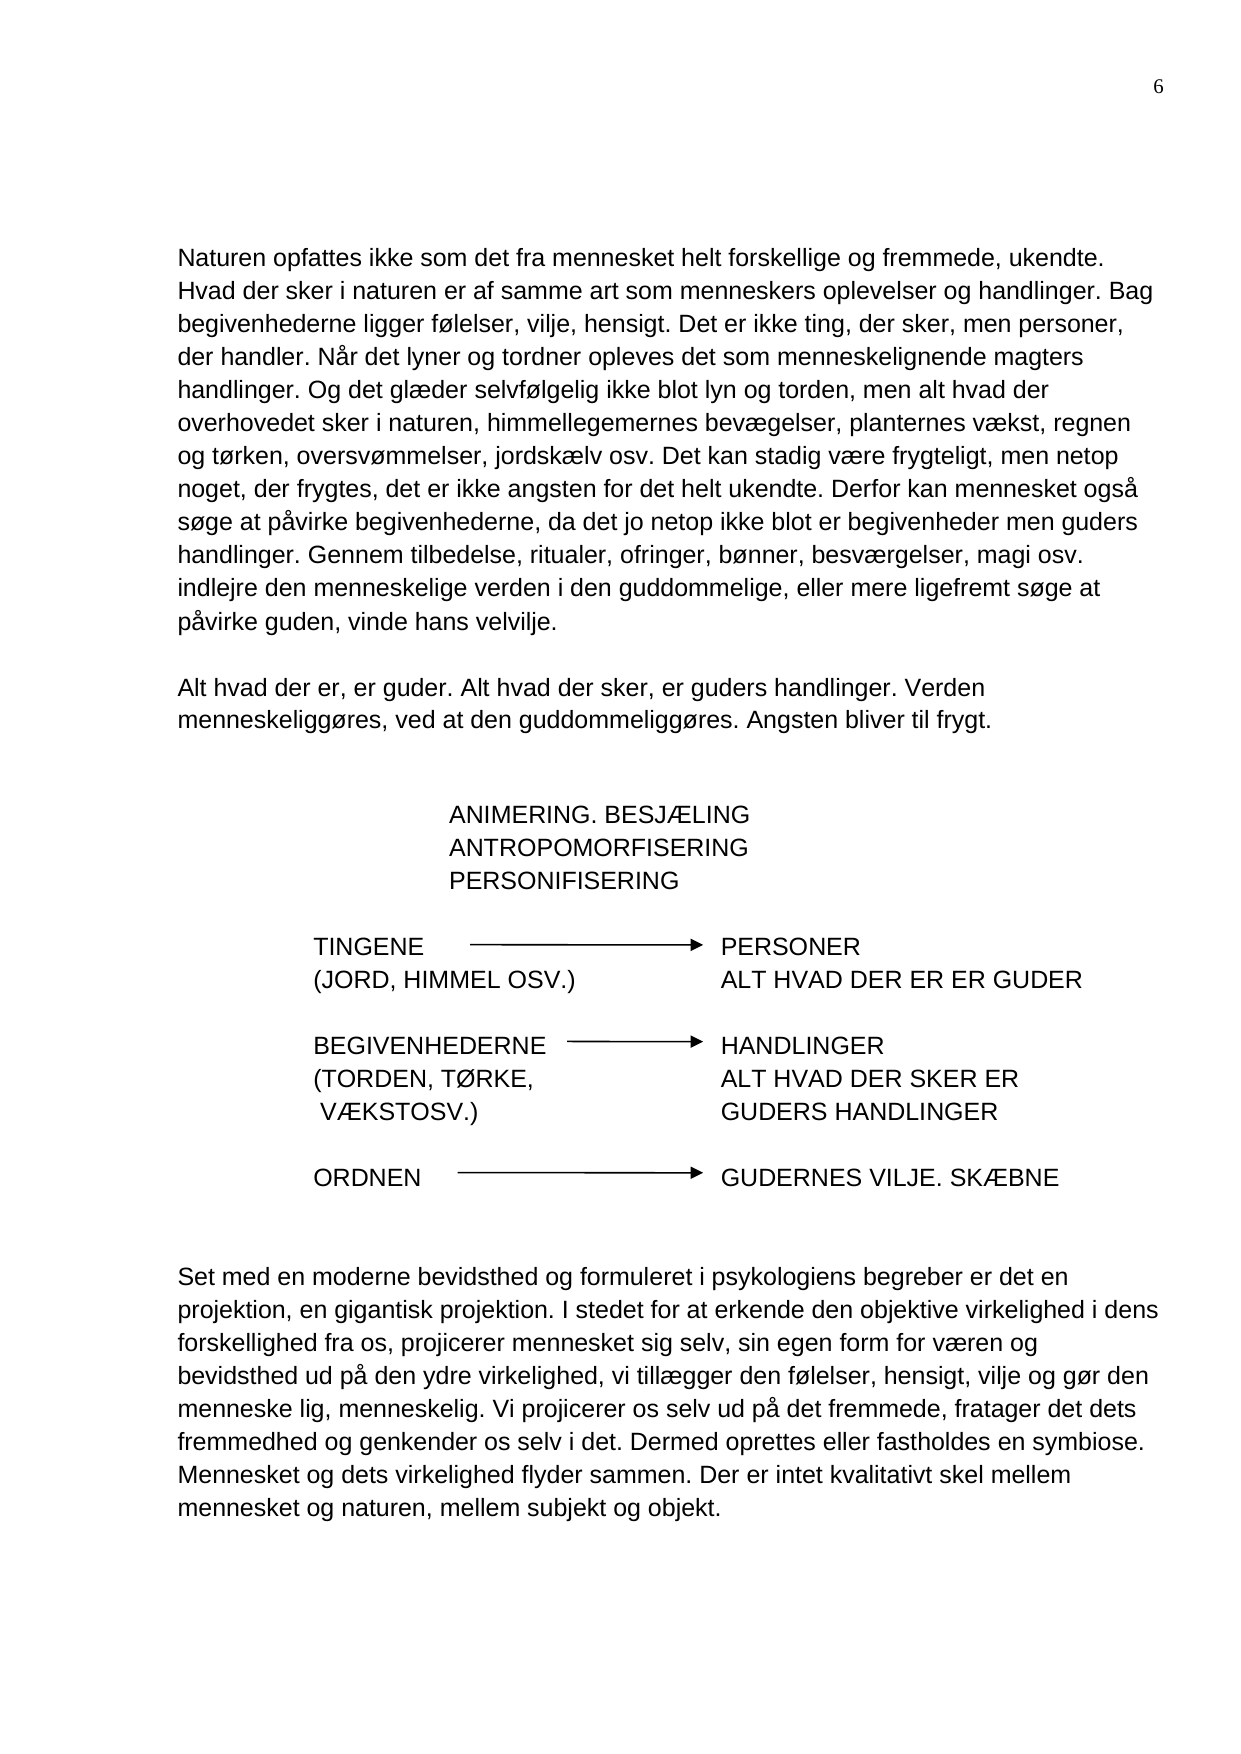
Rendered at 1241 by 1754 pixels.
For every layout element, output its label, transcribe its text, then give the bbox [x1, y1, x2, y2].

text ANIMERING. BESJÆLING [177, 800, 1163, 829]
text (JORD, HIMMEL OSV.) ALT HVAD DER ER ER GUDER [177, 965, 1163, 994]
text (TORDEN, TØRKE, ALT HVAD DER SKER ER [177, 1064, 1163, 1093]
text Set med en moderne bevidsthed og formuleret i psykologiens begreber er det en projektion, en gigantisk projektion. I stedet for at erkende den objektive virkelighed i dens forskellighed fra os, projicerer mennesket sig selv, sin egen form for væren og bevidsthed ud på den ydre virkelighed, vi tillægger den følelser, hensigt, vilje og gør den menneske lig, menneskelig. Vi projicerer os selv ud på det fremmede, fratager det dets fremmedhed og genkender os selv i det. Dermed oprettes eller fastholdes en symbiose. Mennesket og dets virkelighed flyder sammen. Der er intet kvalitativt skel mellem mennesket og naturen, mellem subjekt og objekt. [177, 1262, 1163, 1522]
text ANTROPOMORFISERING [177, 833, 1163, 862]
text TINGENE PERSONER [177, 932, 1163, 961]
text Alt hvad der er, er guder. Alt hvad der sker, er guders handlinger. Verden menneskeliggøres, ved at den guddommeliggøres. Angsten bliver til frygt. [177, 672, 1163, 734]
text VÆKSTOSV.) GUDERS HANDLINGER [177, 1097, 1163, 1126]
text Naturen opfattes ikke som det fra mennesket helt forskellige og fremmede, ukendte. Hvad der sker i naturen er af samme art som menneskers oplevelser og handlinger. Bag begivenhederne ligger følelser, vilje, hensigt. Det er ikke ting, der sker, men personer, der handler. Når det lyner og tordner opleves det som menneskelignende magters handlinger. Og det glæder selvfølgelig ikke blot lyn og torden, men alt hvad der overhovedet sker i naturen, himmellegemernes bevægelser, planternes vækst, regnen og tørken, oversvømmelser, jordskælv osv. Det kan stadig være frygteligt, men netop noget, der frygtes, det er ikke angsten for det helt ukendte. Derfor kan mennesket også søge at påvirke begivenhederne, da det jo netop ikke blot er begivenheder men guders handlinger. Gennem tilbedelse, ritualer, ofringer, bønner, besværgelser, magi osv. indlejre den menneskelige verden i den guddommelige, eller mere ligefremt søge at påvirke guden, vinde hans velvilje. [177, 243, 1163, 635]
text BEGIVENHEDERNE HANDLINGER [177, 1031, 1163, 1060]
text PERSONIFISERING [177, 866, 1163, 895]
text ORDNEN GUDERNES VILJE. SKÆBNE [177, 1163, 1163, 1192]
